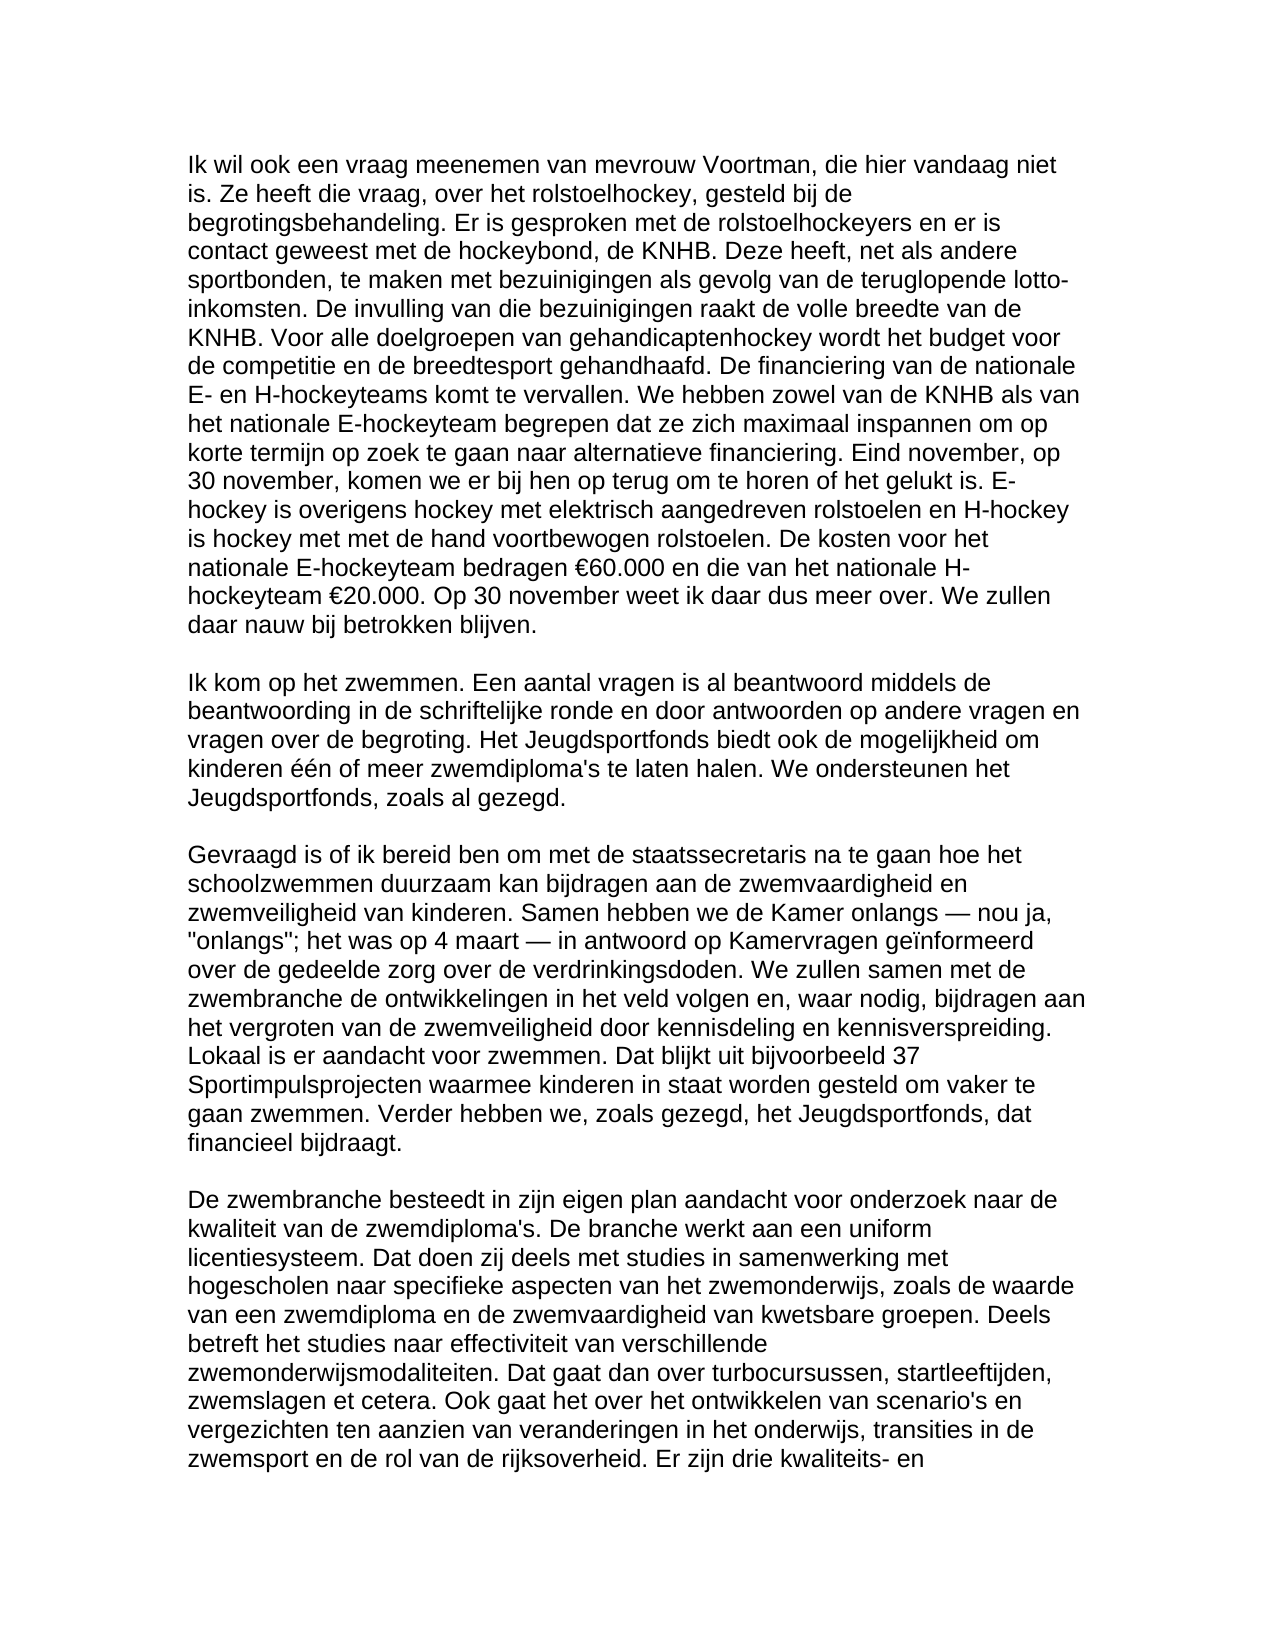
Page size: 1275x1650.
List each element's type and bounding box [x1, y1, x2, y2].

text [187, 150, 1087, 1472]
